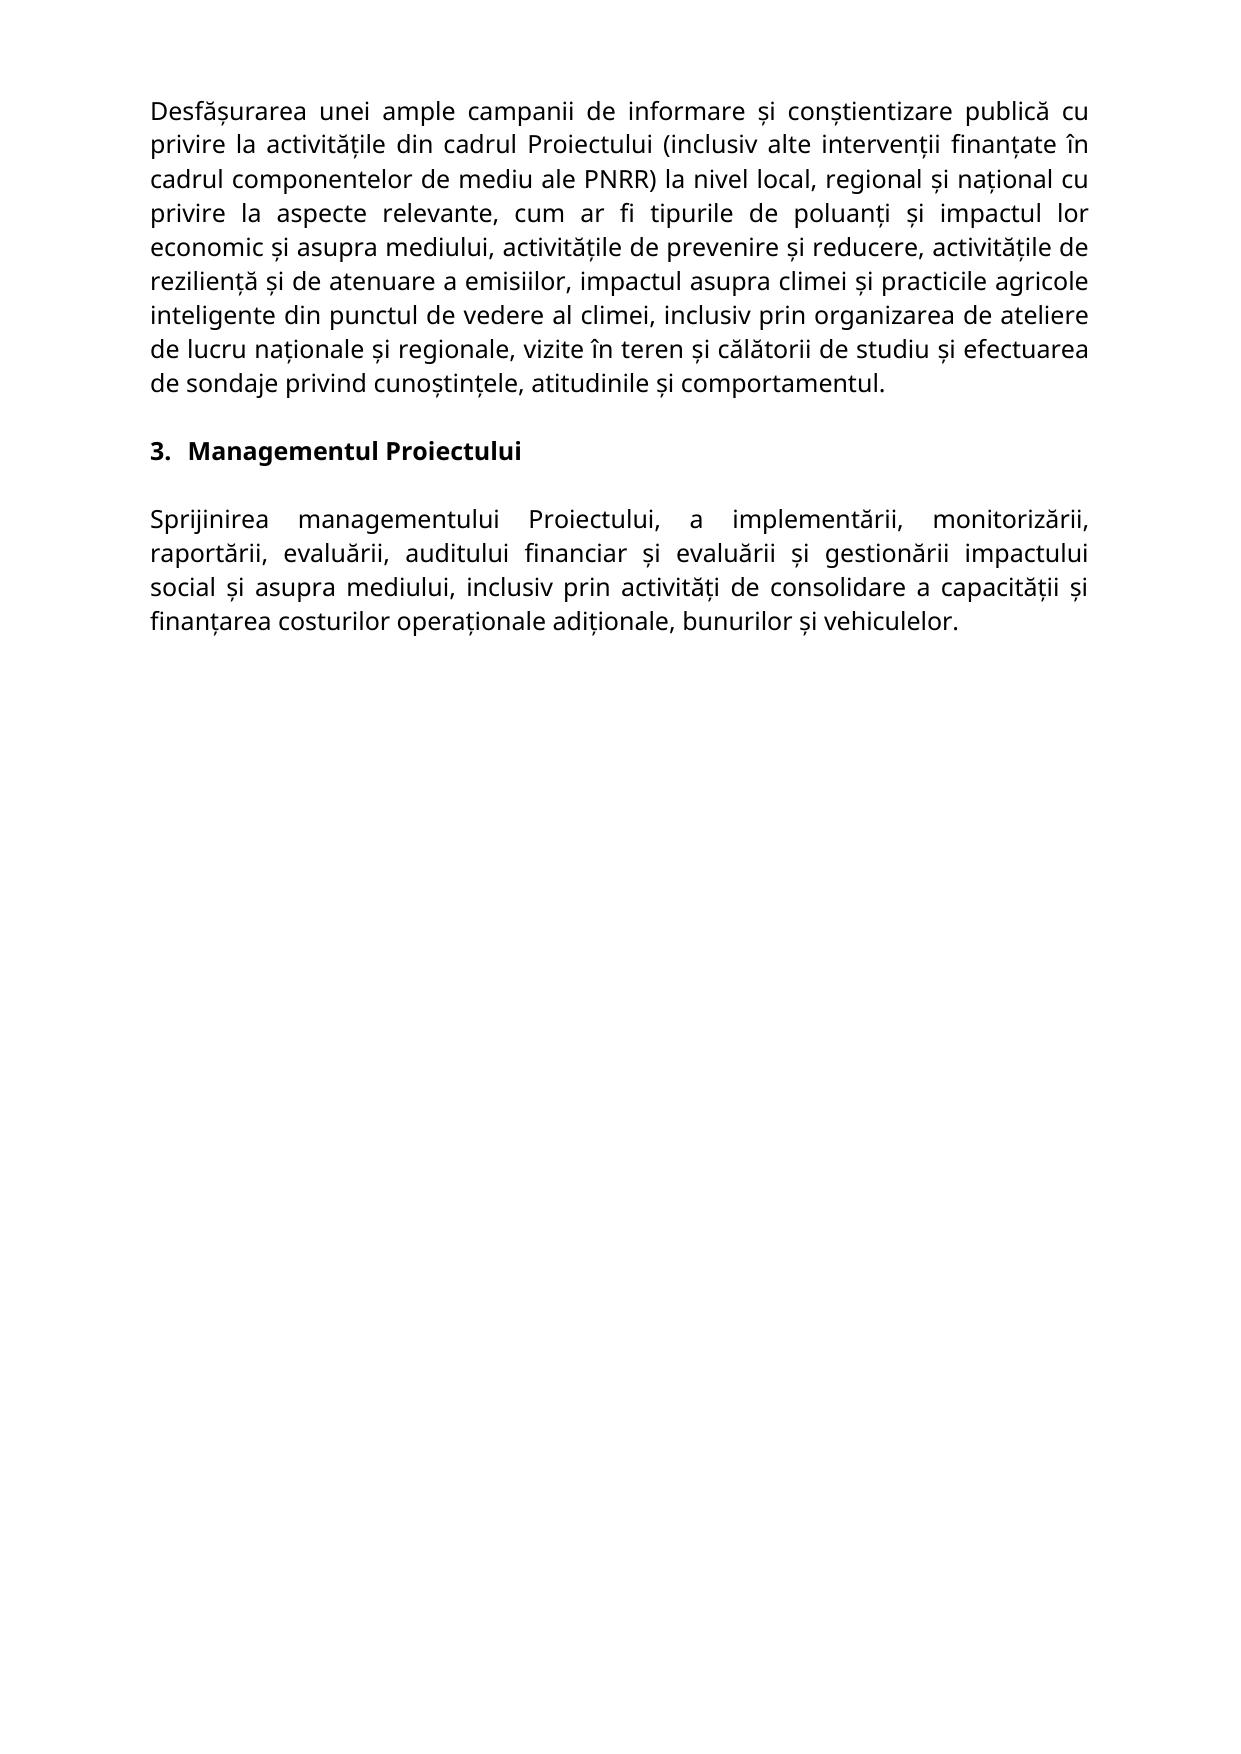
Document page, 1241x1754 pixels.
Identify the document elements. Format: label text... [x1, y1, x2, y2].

list Managementul Proiectului [150, 434, 1090, 468]
text Sprijinirea managementului Proiectului, a implementării, monitorizării, raportării, evaluării, auditului financiar și evaluării și gestionării impactului social și asupra mediului, inclusiv prin activități de consolidare a capacității și finanțarea costurilor operaționale adiționale, bunurilor și vehiculelor. [150, 502, 1090, 638]
text Desfășurarea unei ample campanii de informare și conștientizare publică cu privire la activitățile din cadrul Proiectului (inclusiv alte intervenții finanțate în cadrul componentelor de mediu ale PNRR) la nivel local, regional și național cu privire la aspecte relevante, cum ar fi tipurile de poluanți și impactul lor economic și asupra mediului, activitățile de prevenire și reducere, activitățile de reziliență și de atenuare a emisiilor, impactul asupra climei și practicile agricole inteligente din punctul de vedere al climei, inclusiv prin organizarea de ateliere de lucru naționale și regionale, vizite în teren și călătorii de studiu și efectuarea de sondaje privind cunoștințele, atitudinile și comportamentul. [150, 93, 1090, 400]
